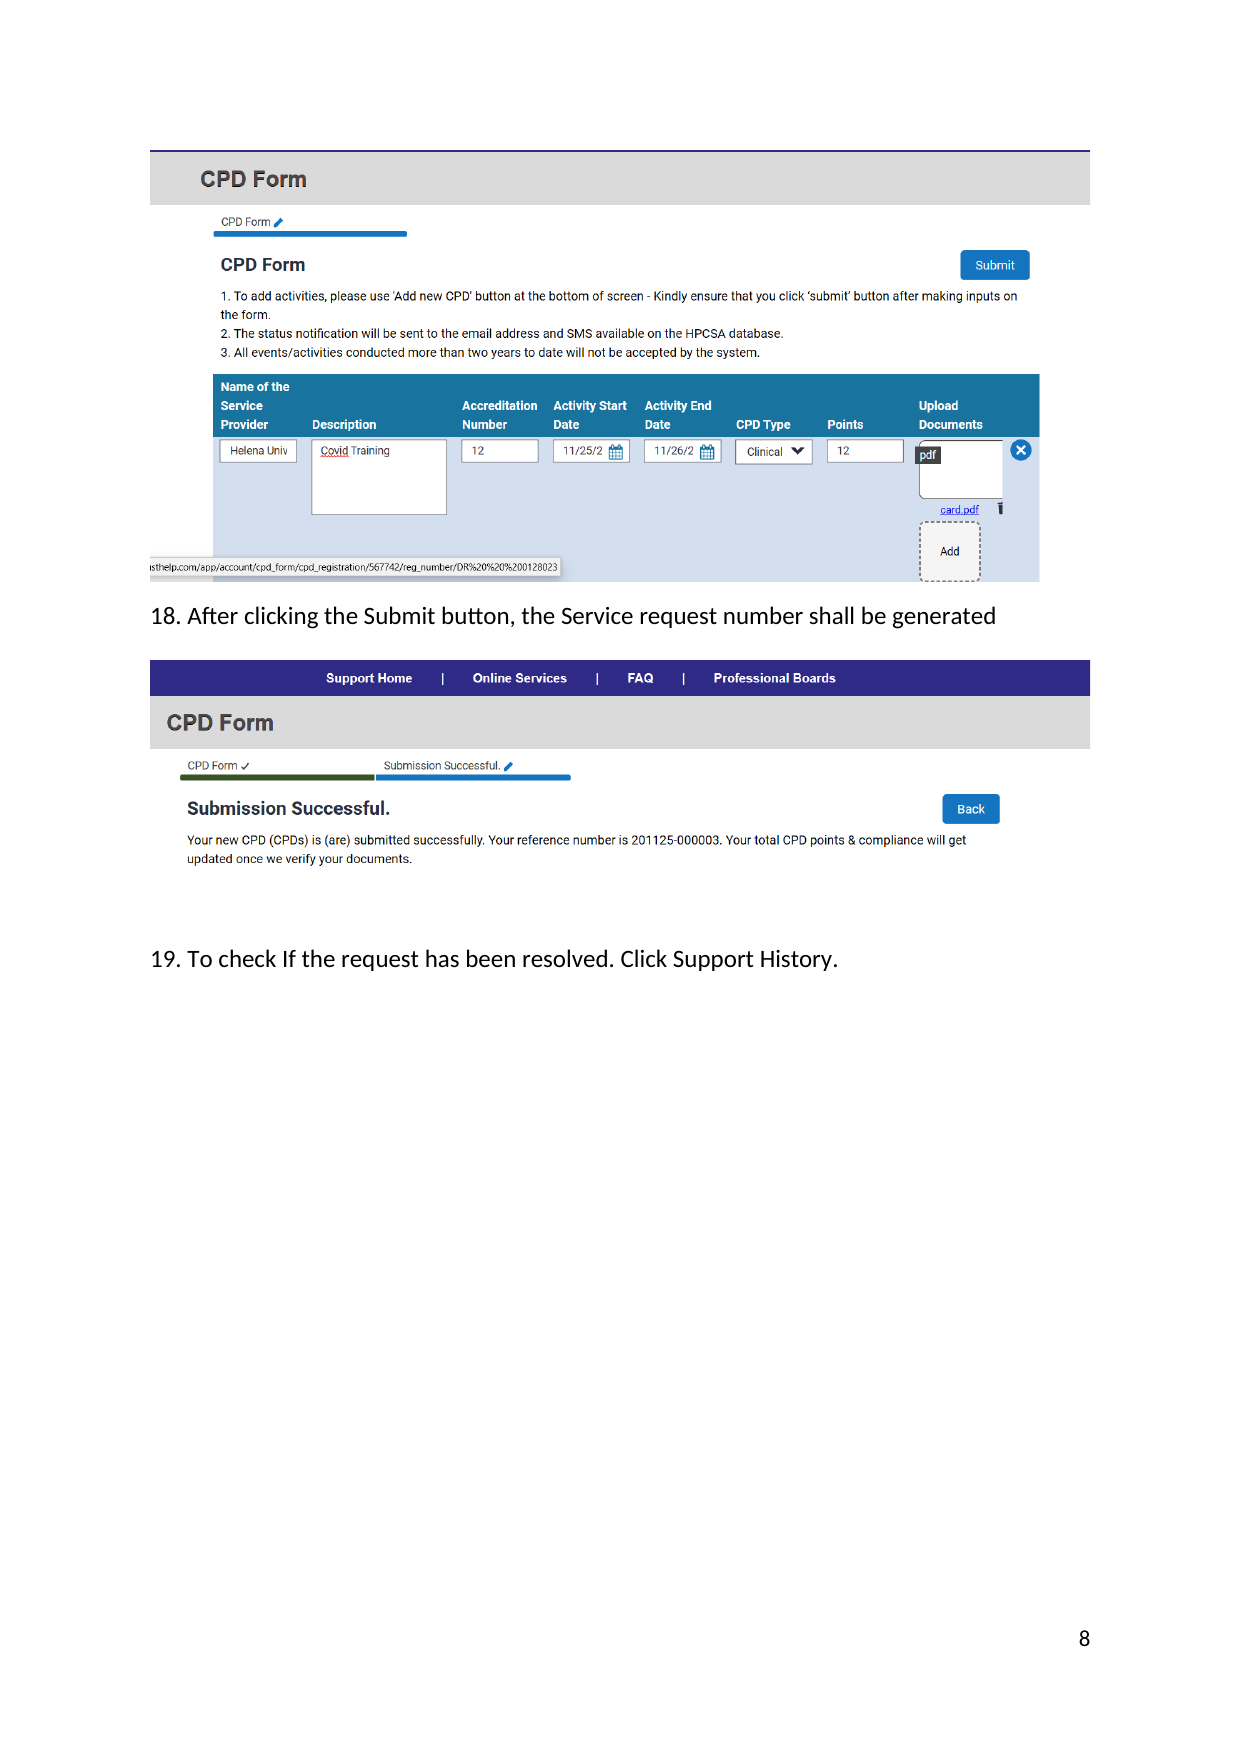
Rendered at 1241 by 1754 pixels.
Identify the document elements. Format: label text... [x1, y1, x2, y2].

text 19. To check If the request has been resolved. Click Support History. [150, 943, 1090, 973]
picture [150, 150, 1091, 582]
picture [150, 649, 1091, 924]
text 18. After clicking the Submit button, the Service request number shall be generated [150, 600, 1090, 631]
